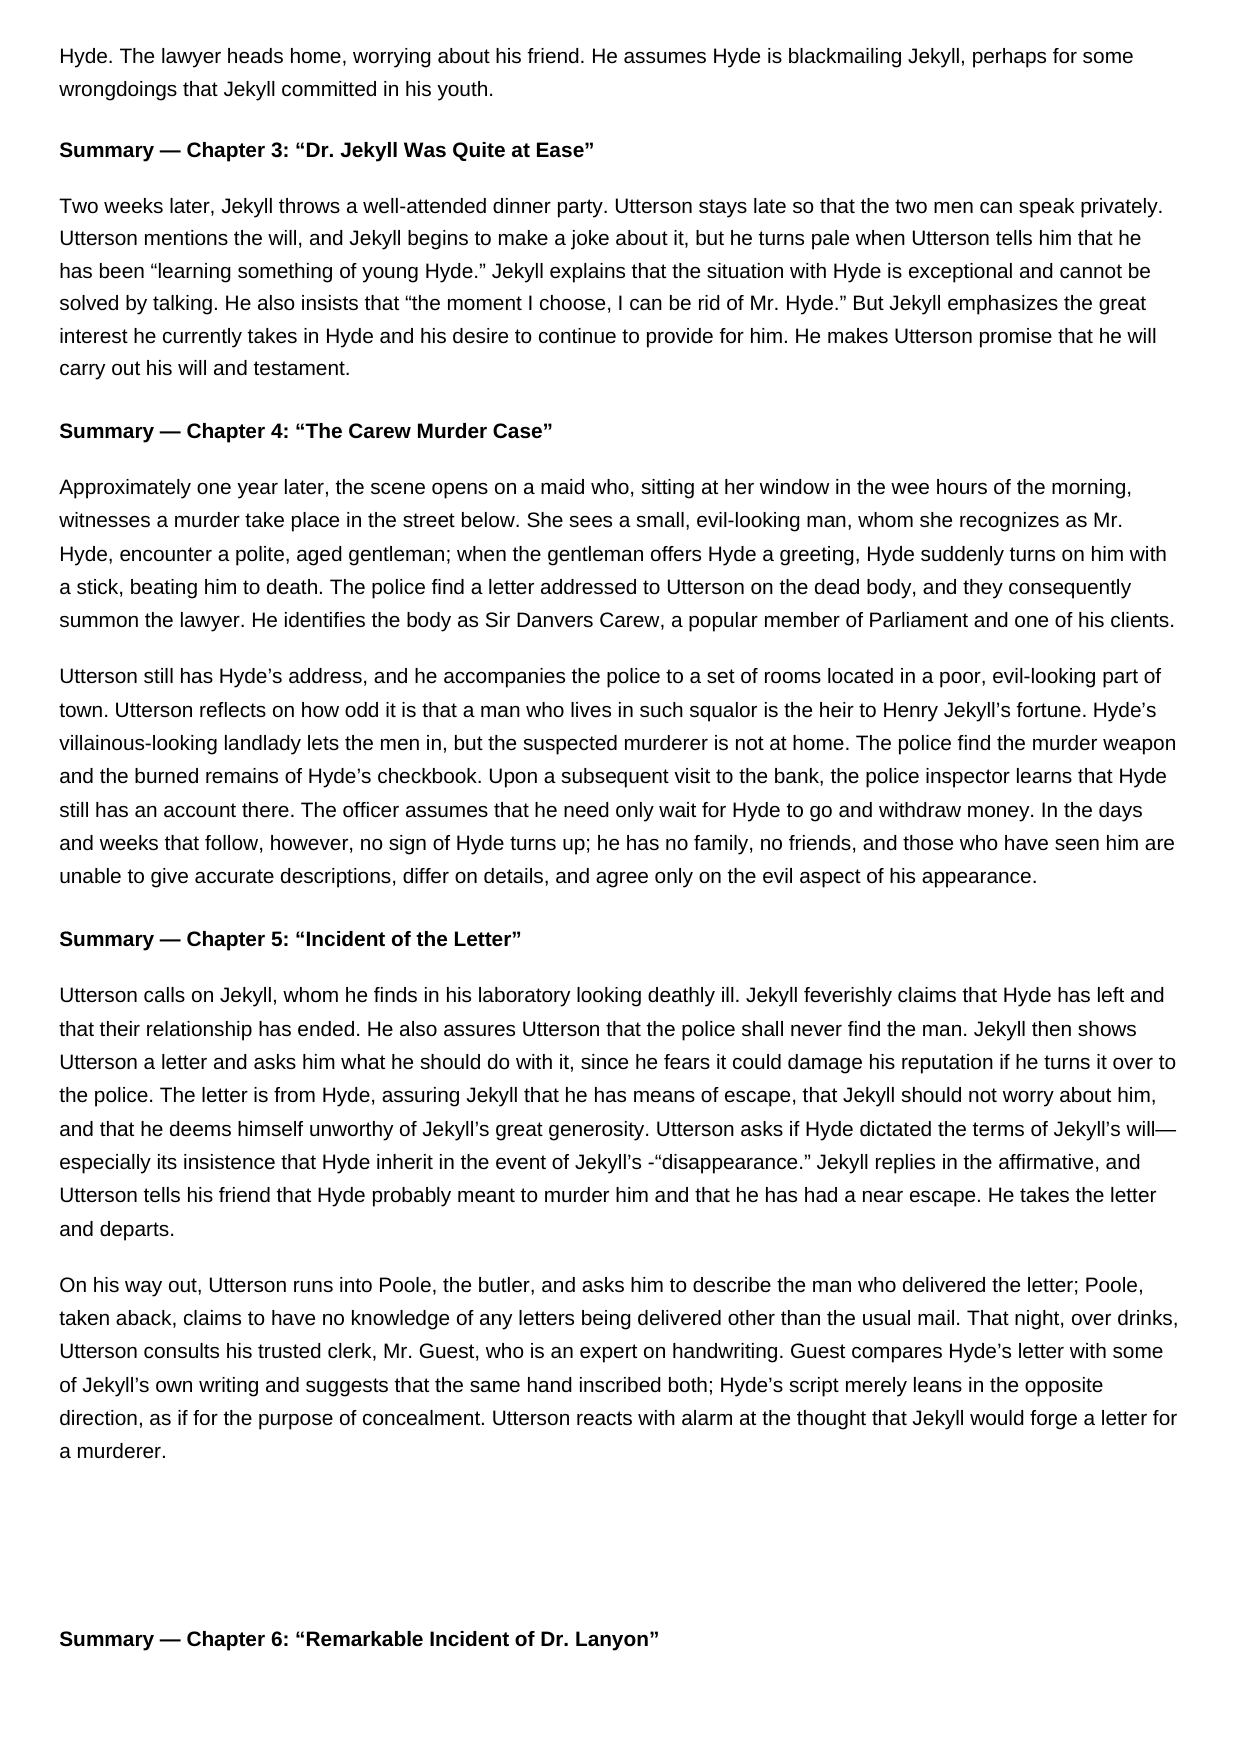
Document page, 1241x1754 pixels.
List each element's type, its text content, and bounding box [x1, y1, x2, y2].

text Summary — Chapter 3: “Dr. Jekyll Was Quite at Ease” [59, 129, 1181, 162]
text Utterson calls on Jekyll, whom he finds in his laboratory looking deathly ill. Jekyll feverishly claims that Hyde has left and that their relationship has ended. He also assures Utterson that the police shall never find the man. Jekyll then shows Utterson a letter and asks him what he should do with it, since he fears it could damage his reputation if he turns it over to the police. The letter is from Hyde, assuring Jekyll that he has means of escape, that Jekyll should not worry about him, and that he deems himself unworthy of Jekyll’s great generosity. Utterson asks if Hyde dictated the terms of Jekyll’s will—especially its insistence that Hyde inherit in the event of Jekyll’s -“disappearance.” Jekyll replies in the affirmative, and Utterson tells his friend that Hyde probably meant to murder him and that he has had a near escape. He takes the letter and departs. [59, 974, 1181, 1240]
text Approximately one year later, the scene opens on a maid who, sitting at her window in the wee hours of the morning, witnesses a murder take place in the street below. She sees a small, evil-looking man, whom she recognizes as Mr. Hyde, encounter a polite, aged gentleman; when the gentleman offers Hyde a greeting, Hyde suddenly turns on him with a stick, beating him to death. The police find a letter addressed to Utterson on the dead body, and they consequently summon the lawyer. He identifies the body as Sir Danvers Carew, a popular member of Parliament and one of his clients. [59, 465, 1181, 632]
text On his way out, Utterson runs into Poole, the butler, and asks him to describe the man who delivered the letter; Poole, taken aback, claims to have no knowledge of any letters being delivered other than the usual mail. That night, over drinks, Utterson consults his trusted clerk, Mr. Guest, who is an expert on handwriting. Guest compares Hyde’s letter with some of Jekyll’s own writing and suggests that the same hand inscribed both; Hyde’s script merely leans in the opposite direction, as if for the purpose of concealment. Utterson reacts with alarm at the thought that Jekyll would forge a letter for a murderer. [59, 1263, 1181, 1463]
text Utterson still has Hyde’s address, and he accompanies the police to a set of rooms located in a poor, evil-looking part of town. Utterson reflects on how odd it is that a man who lives in such squalor is the heir to Henry Jekyll’s fortune. Hyde’s villainous-looking landlady lets the men in, but the suspected murderer is not at home. The police find the murder weapon and the burned remains of Hyde’s checkbook. Upon a subsequent visit to the bank, the police inspector learns that Hyde still has an account there. The officer assumes that he need only wait for Hyde to go and withdraw money. In the days and weeks that follow, however, no sign of Hyde turns up; he has no family, no friends, and those who have seen him are unable to give accurate descriptions, differ on details, and agree only on the evil aspect of his appearance. [59, 655, 1181, 888]
subtitle Summary — Chapter 4: “The Carew Murder Case” [59, 409, 1181, 442]
subtitle Summary — Chapter 5: “Incident of the Letter” [59, 917, 1181, 951]
subtitle Summary — Chapter 6: “Remarkable Incident of Dr. Lanyon” [59, 1617, 1181, 1651]
text Two weeks later, Jekyll throws a well-attended dinner party. Utterson stays late so that the two men can speak privately. Utterson mentions the will, and Jekyll begins to make a joke about it, but he turns pale when Utterson tells him that he has been “learning something of young Hyde.” Jekyll explains that the situation with Hyde is exceptional and cannot be solved by talking. He also insists that “the moment I choose, I can be rid of Mr. Hyde.” But Jekyll emphasizes the great interest he currently takes in Hyde and his desire to continue to provide for him. He makes Utterson promise that he will carry out his will and testament. [59, 185, 1181, 380]
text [59, 35, 1181, 100]
